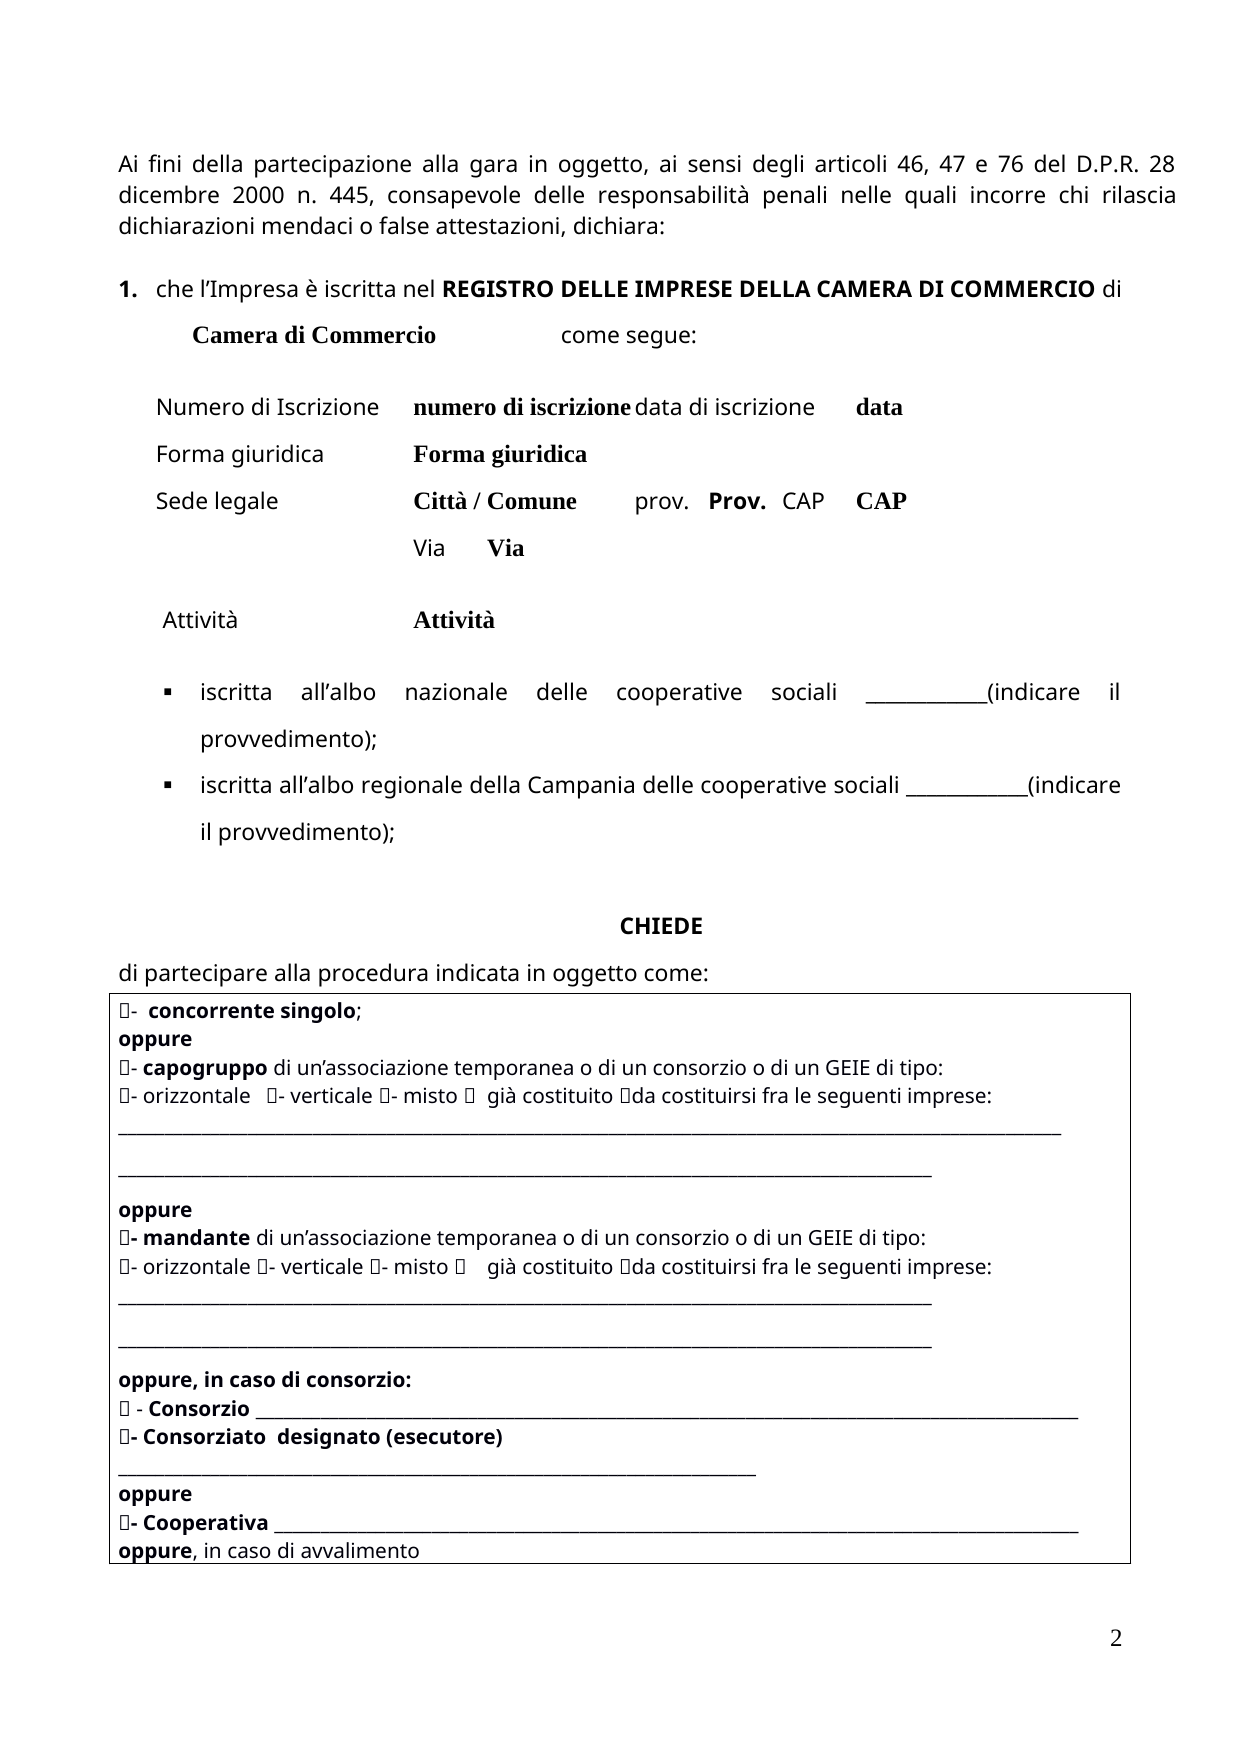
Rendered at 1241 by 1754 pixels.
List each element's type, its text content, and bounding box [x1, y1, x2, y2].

text - concorrente singolo; [110, 994, 1130, 1024]
list CHIEDE [200, 910, 1122, 941]
text - orizzontale - verticale - misto  già costituito da costituirsi fra le seguenti imprese: [118, 1252, 1122, 1280]
text ________________________________________________________________________________________ [110, 1320, 1130, 1351]
text oppure [110, 1192, 1130, 1223]
text ______________________________________________________________________________________________________ [118, 1110, 1122, 1138]
text ________________________________________________________________________________________ [118, 1280, 1122, 1309]
text di partecipare alla procedura indicata in oggetto come: [118, 957, 1122, 988]
text - capogruppo di un’associazione temporanea o di un consorzio o di un GEIE di tipo: [118, 1053, 1122, 1081]
text oppure, in caso di consorzio: [110, 1362, 1130, 1394]
text Attività [118, 604, 1122, 635]
list che l’Impresa è iscritta nel REGISTRO DELLE IMPRESE DELLA CAMERA DI COMMERCIO di come segue: [118, 273, 1122, 351]
text Numero di Iscrizione data di iscrizione [156, 391, 1122, 423]
text Forma giuridica [156, 438, 1122, 469]
list iscritta all’albo nazionale delle cooperative sociali ____________(indicare il provvedimento); [162, 676, 1122, 754]
text Sede legale prov. CAP [118, 485, 1122, 516]
text Via [118, 532, 1122, 563]
text - orizzontale - verticale - misto  già costituito da costituirsi fra le seguenti imprese: [118, 1081, 1122, 1110]
list iscritta all’albo regionale della Campania delle cooperative sociali ____________(indicare il provvedimento); [162, 769, 1122, 848]
text - Cooperativa _______________________________________________________________________________________ [118, 1508, 1122, 1536]
text ________________________________________________________________________________________ [110, 1149, 1130, 1181]
text oppure, in caso di avvalimento [118, 1536, 1122, 1563]
text Ai fini della partecipazione alla gara in oggetto, ai sensi degli articoli 46, 47 e 76 del D.P.R. 28 dicembre 2000 n. 445, consapevole delle responsabilità penali nelle quali incorre chi rilascia dichiarazioni mendaci o false attestazioni, dichiara: [118, 148, 1178, 241]
text oppure [118, 1479, 1122, 1508]
text  - Consorzio _________________________________________________________________________________________ [118, 1394, 1122, 1422]
text - Consorziato designato (esecutore) _____________________________________________________________________ [118, 1422, 1122, 1479]
text - mandante di un’associazione temporanea o di un consorzio o di un GEIE di tipo: [118, 1223, 1122, 1252]
text oppure [118, 1024, 1122, 1053]
